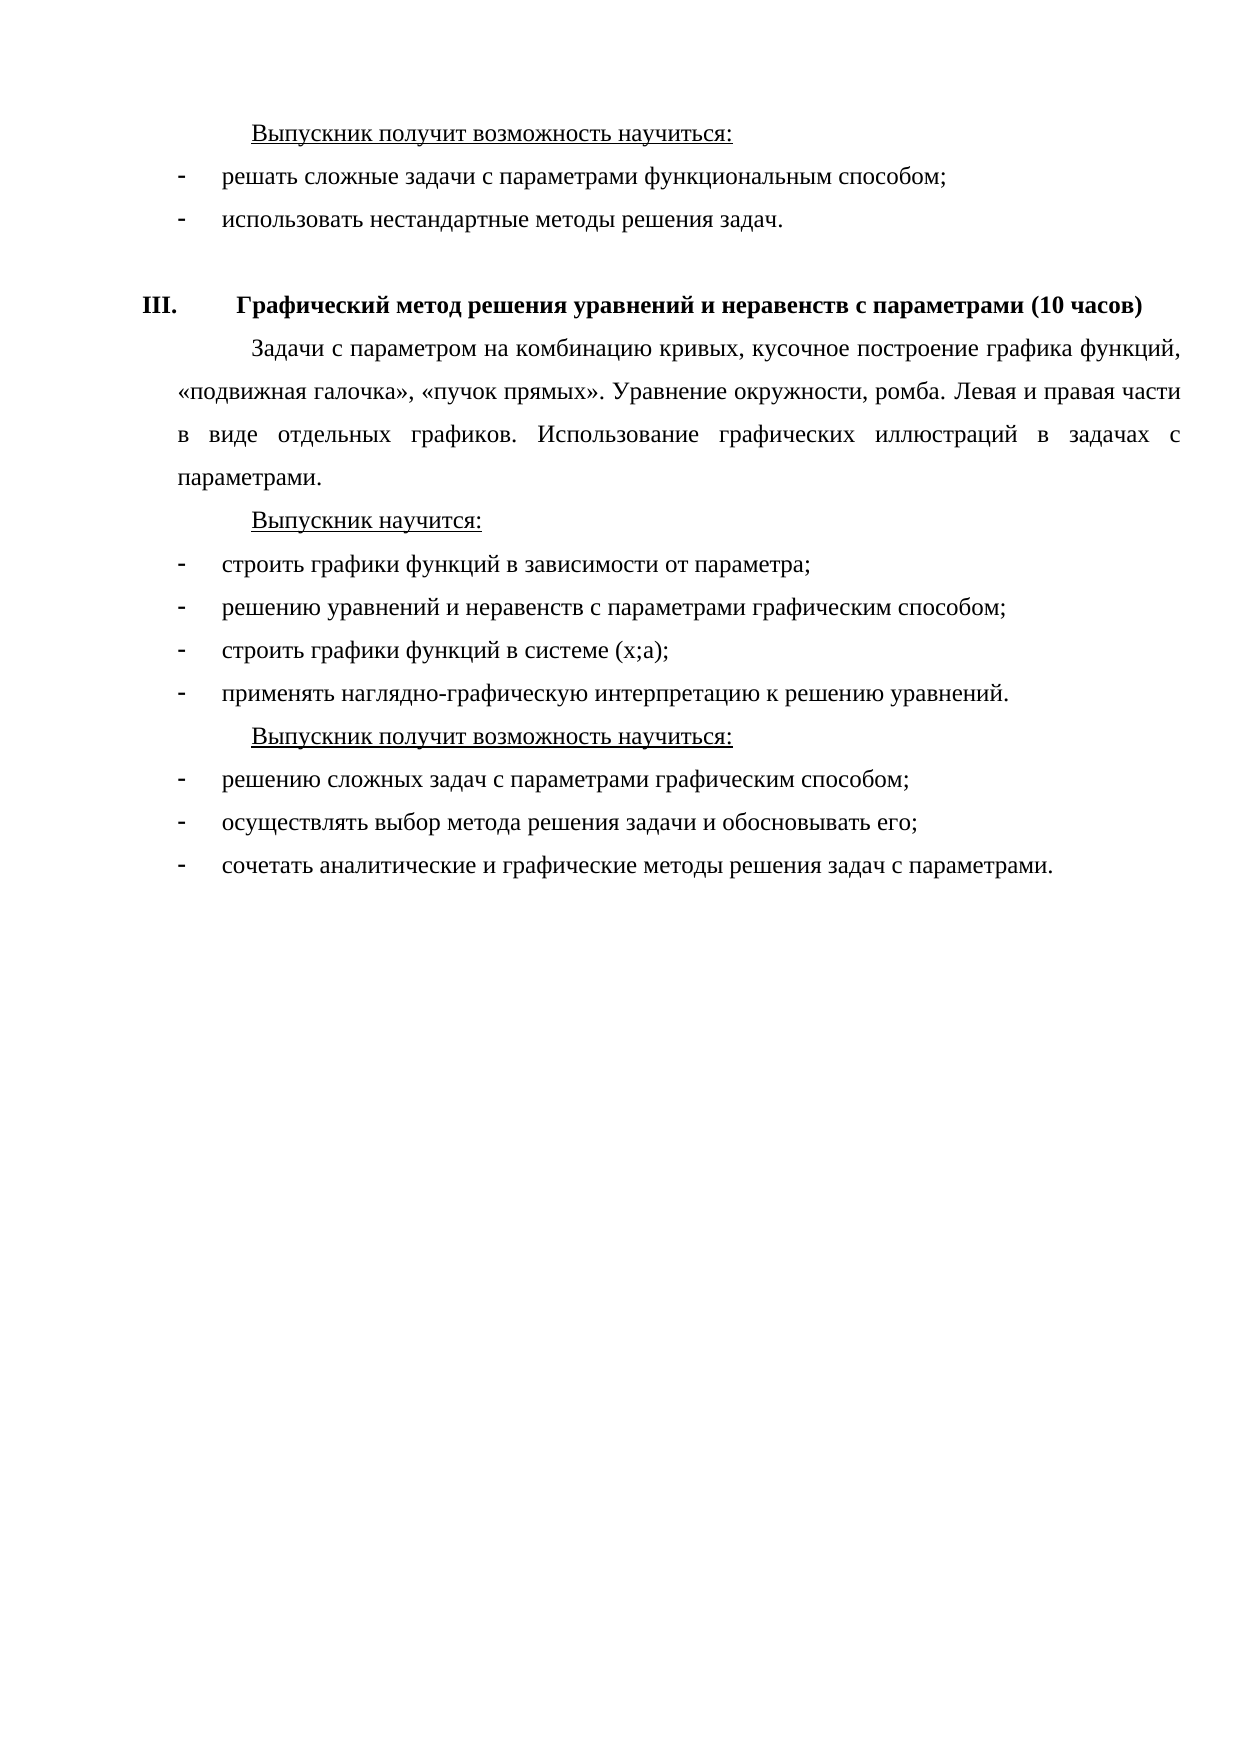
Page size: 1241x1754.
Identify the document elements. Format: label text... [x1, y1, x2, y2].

list строить графики функций в системе (х;а); [177, 635, 1181, 664]
list осуществлять выбор метода решения задачи и обосновывать его; [177, 807, 1181, 836]
list использовать нестандартные методы решения задач. [177, 204, 1181, 233]
text Выпускник научится: [177, 506, 1181, 534]
list решению сложных задач с параметрами графическим способом; [177, 764, 1181, 793]
list решению уравнений и неравенств с параметрами графическим способом; [177, 592, 1181, 621]
text Задачи с параметром на комбинацию кривых, кусочное построение графика функций, «подвижная галочка», «пучок прямых». Уравнение окружности, ромба. Левая и правая части в виде отдельных графиков. Использование графических иллюстраций в задачах с параметрами. [177, 333, 1181, 491]
list Графический метод решения уравнений и неравенств с параметрами (10 часов) [177, 290, 1181, 319]
list сочетать аналитические и графические методы решения задач с параметрами. [177, 851, 1181, 879]
text Выпускник получит возможность научиться: [222, 721, 1181, 750]
list применять наглядно-графическую интерпретацию к решению уравнений. [177, 678, 1181, 707]
list строить графики функций в зависимости от параметра; [177, 549, 1181, 577]
list решать сложные задачи с параметрами функциональным способом; [177, 161, 1181, 190]
text Выпускник получит возможность научиться: [222, 118, 1181, 147]
